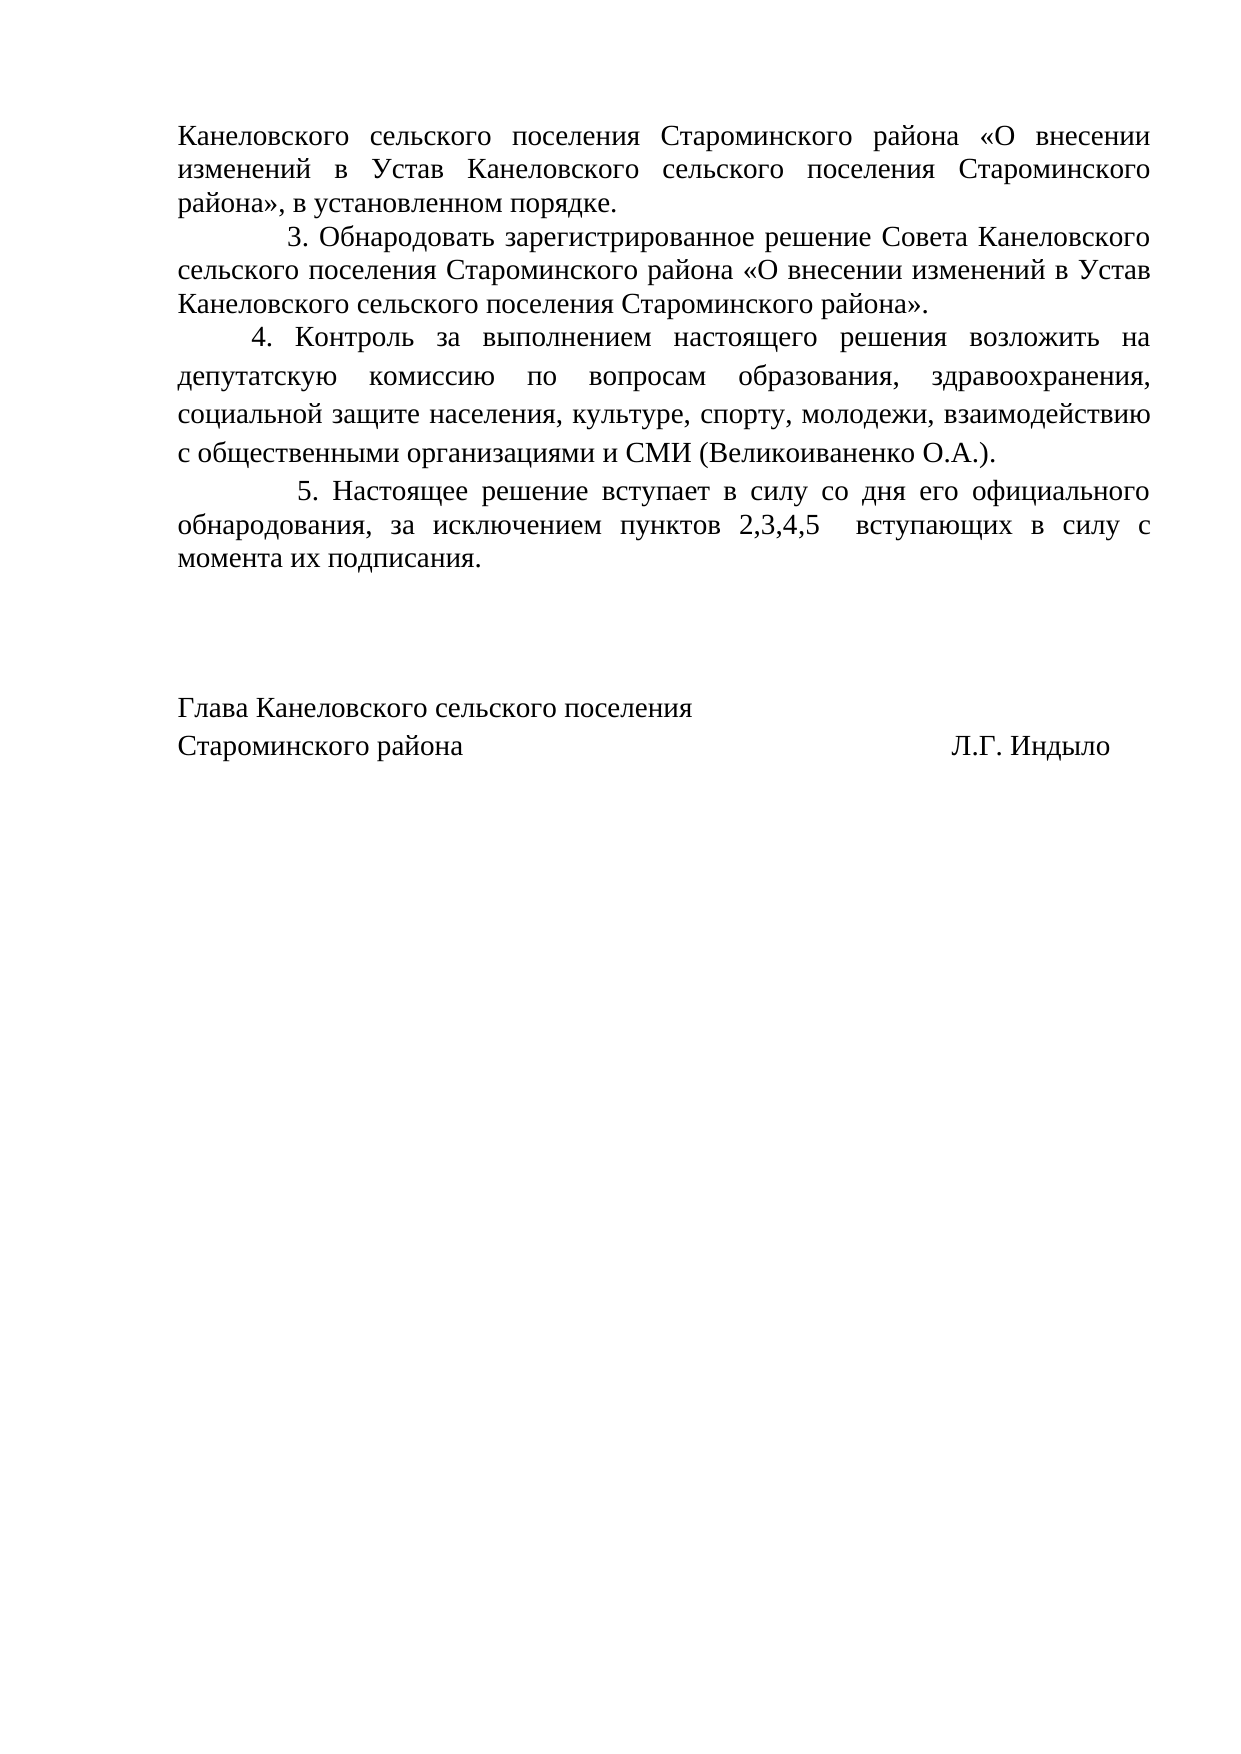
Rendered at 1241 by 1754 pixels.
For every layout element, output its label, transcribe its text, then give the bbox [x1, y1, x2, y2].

text 4. Контроль за выполнением настоящего решения возложить на депутатскую комиссию по вопросам образования, здравоохранения, социальной защите населения, культуре, спорту, молодежи, взаимодействию с общественными организациями и СМИ (Великоиваненко О.А.). [177, 319, 1152, 468]
text 3. Обнародовать зарегистрированное решение Совета Канеловского сельского поселения Староминского района «О внесении изменений в Устав Канеловского сельского поселения Староминского района». [177, 219, 1152, 319]
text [177, 118, 1152, 219]
text Староминского района Л.Г. Индыло [177, 728, 1152, 762]
text Глава Канеловского сельского поселения [177, 690, 1152, 723]
text 5. Настоящее решение вступает в силу со дня его официального обнародования, за исключением пунктов 2,3,4,5 вступающих в силу с момента их подписания. [177, 473, 1152, 574]
